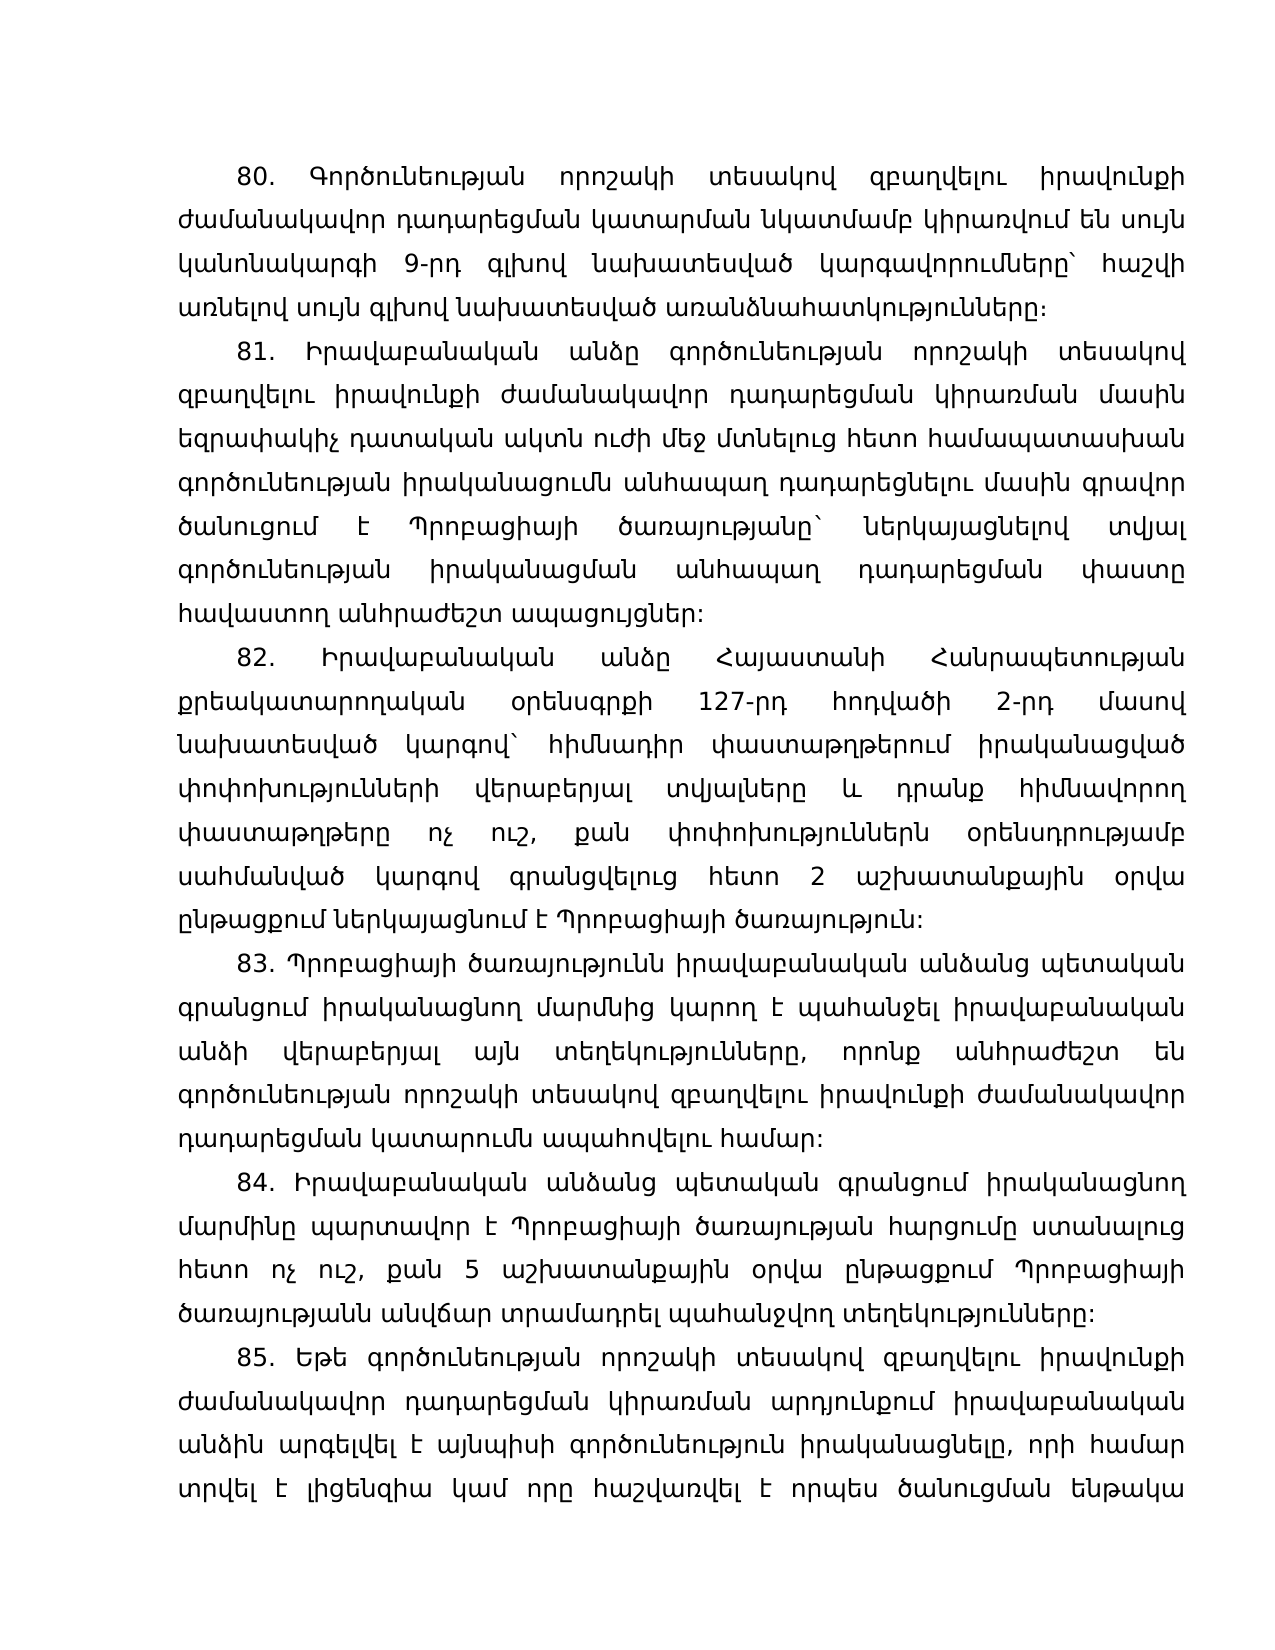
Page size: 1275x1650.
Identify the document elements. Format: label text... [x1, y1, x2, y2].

text 84. Իրավաբանական անձանց պետական գրանցում իրականացնող մարմինը պարտավոր է Պրոբացիայի ծառայության հարցումը ստանալուց հետո ոչ ուշ, քան 5 աշխատանքային օրվա ընթացքում Պրոբացիայի ծառայությանն անվճար տրամադրել պահանջվող տեղեկությունները: [177, 1168, 1186, 1328]
text 83. Պրոբացիայի ծառայությունն իրավաբանական անձանց պետական գրանցում իրականացնող մարմնից կարող է պահանջել իրավաբանական անձի վերաբերյալ այն տեղեկությունները, որոնք անհրաժեշտ են գործունեության որոշակի տեսակով զբաղվելու իրավունքի ժամանակավոր դադարեցման կատարումն ապահովելու համար: [177, 949, 1186, 1153]
text 80. Գործունեության որոշակի տեսակով զբաղվելու իրավունքի ժամանակավոր դադարեցման կատարման նկատմամբ կիրառվում են սույն կանոնակարգի 9-րդ գլխով նախատեսված կարգավորումները՝ հաշվի առնելով սույն գլխով նախատեսված առանձնահատկությունները։ [177, 162, 1186, 322]
text 81. Իրավաբանական անձը գործունեության որոշակի տեսակով զբաղվելու իրավունքի ժամանակավոր դադարեցման կիրառման մասին եզրափակիչ դատական ակտն ուժի մեջ մտնելուց հետո համապատասխան գործունեության իրականացումն անհապաղ դադարեցնելու մասին գրավոր ծանուցում է Պրոբացիայի ծառայությանը` ներկայացնելով տվյալ գործունեության իրականացման անհապաղ դադարեցման փաստը հավաստող անհրաժեշտ ապացույցներ: [177, 337, 1186, 628]
text 82. Իրավաբանական անձը Հայաստանի Հանրապետության քրեակատարողական օրենսգրքի 127-րդ հոդվածի 2-րդ մասով նախատեսված կարգով` հիմնադիր փաստաթղթերում իրականացված փոփոխությունների վերաբերյալ տվյալները և դրանք հիմնավորող փաստաթղթերը ոչ ուշ, քան փոփոխություններն օրենսդրությամբ սահմանված կարգով գրանցվելուց հետո 2 աշխատանքային օրվա ընթացքում ներկայացնում է Պրոբացիայի ծառայություն: [177, 643, 1186, 935]
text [177, 1343, 1186, 1503]
